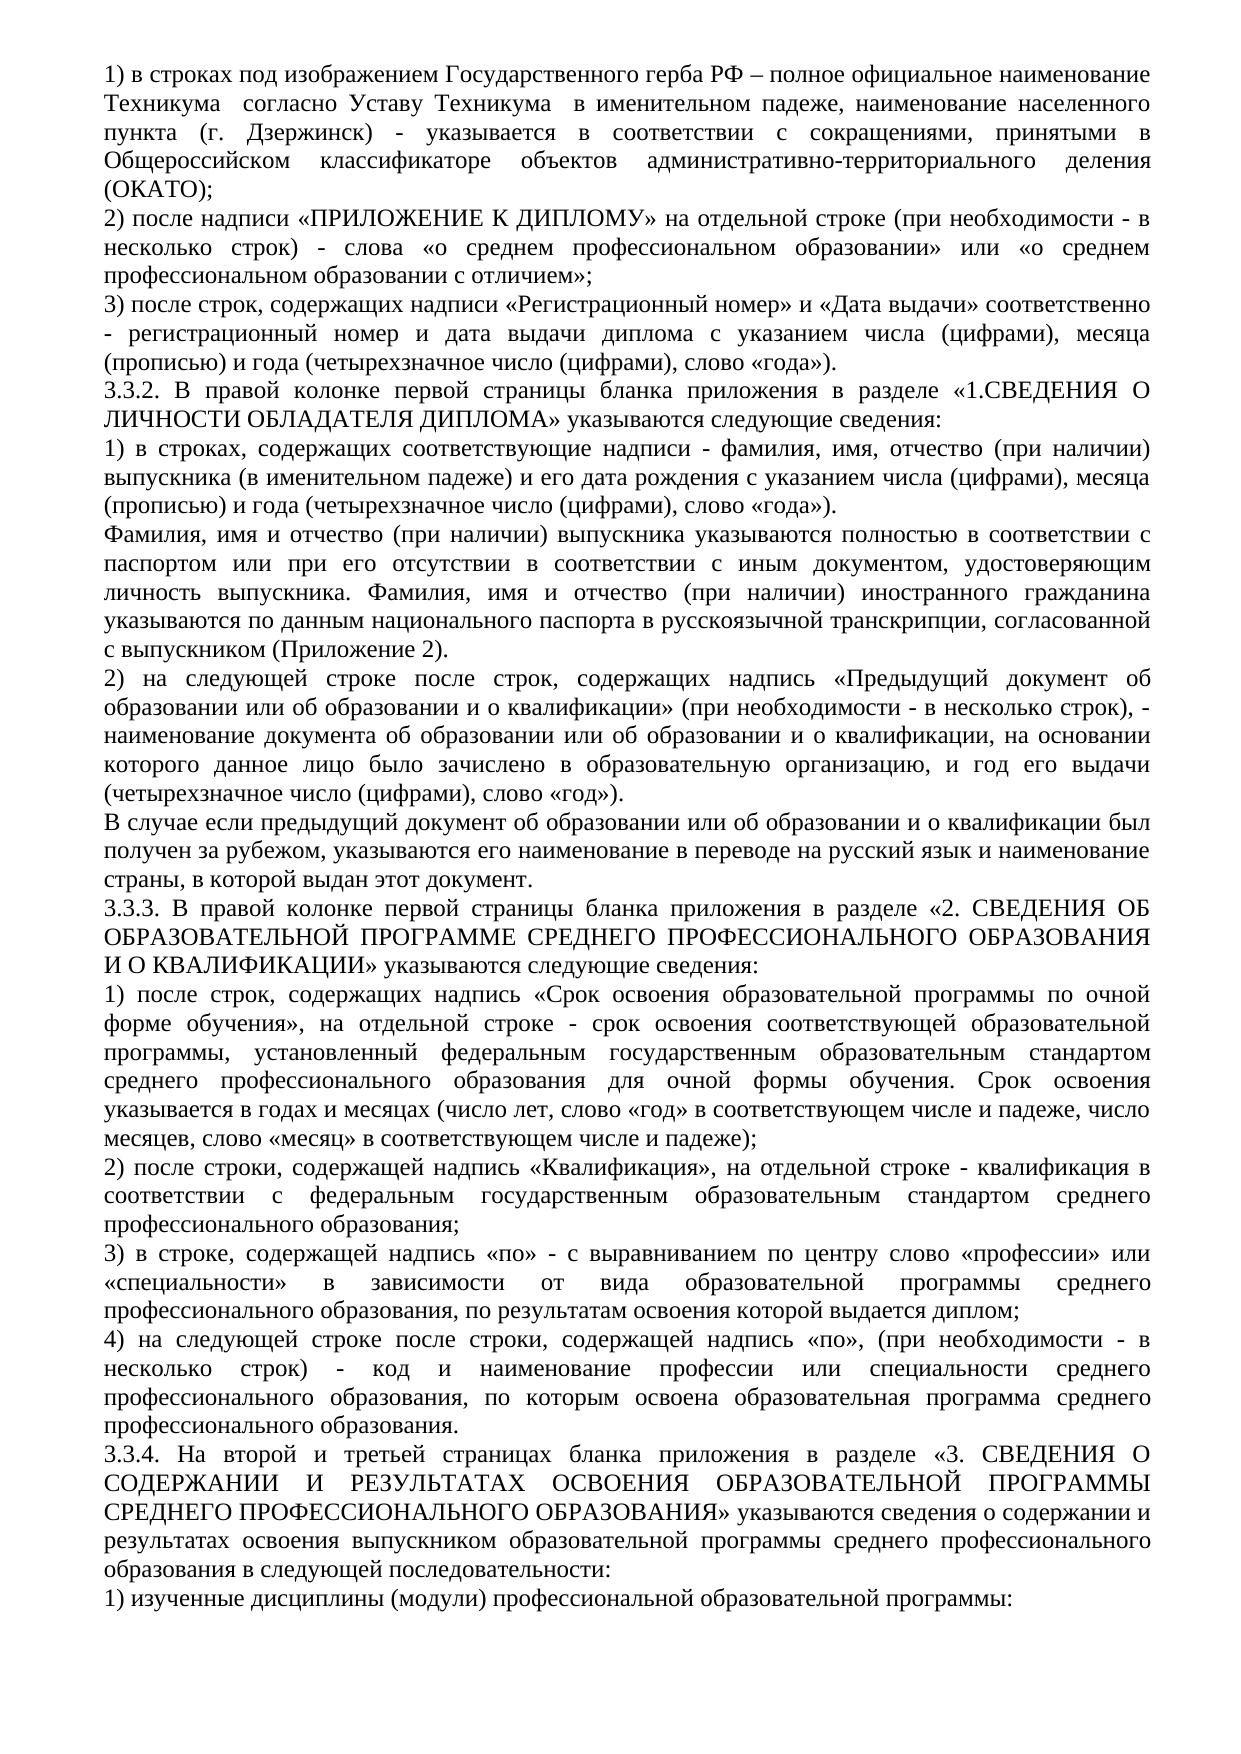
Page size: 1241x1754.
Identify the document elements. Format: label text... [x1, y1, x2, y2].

text 1) после строк, содержащих надпись «Срок освоения образовательной программы по очной форме обучения», на отдельной строке - срок освоения соответствующей образовательной программы, установленный федеральным государственным образовательным стандартом среднего профессионального образования для очной формы обучения. Срок освоения указывается в годах и месяцах (число лет, слово «год» в соответствующем числе и падеже, число месяцев, слово «месяц» в соответствующем числе и падеже); [103, 979, 1152, 1152]
text 3) после строк, содержащих надписи «Регистрационный номер» и «Дата выдачи» соответственно - регистрационный номер и дата выдачи диплома с указанием числа (цифрами), месяца (прописью) и года (четырехзначное число (цифрами), слово «года»). [103, 289, 1152, 375]
text 3) в строке, содержащей надпись «по» - с выравниванием по центру слово «профессии» или «специальности» в зависимости от вида образовательной программы среднего профессионального образования, по результатам освоения которой выдается диплом; [103, 1238, 1152, 1324]
text 2) после надписи «ПРИЛОЖЕНИЕ К ДИПЛОМУ» на отдельной строке (при необходимости - в несколько строк) - слова «о среднем профессиональном образовании» или «о среднем профессиональном образовании с отличием»; [103, 203, 1152, 289]
text В случае если предыдущий документ об образовании или об образовании и о квалификации был получен за рубежом, указываются его наименование в переводе на русский язык и наименование страны, в которой выдан этот документ. [103, 807, 1152, 893]
text Фамилия, имя и отчество (при наличии) выпускника указываются полностью в соответствии с паспортом или при его отсутствии в соответствии с иным документом, удостоверяющим личность выпускника. Фамилия, имя и отчество (при наличии) иностранного гражданина указываются по данным национального паспорта в русскоязычной транскрипции, согласованной с выпускником (Приложение 2). [103, 519, 1152, 663]
text 4) на следующей строке после строки, содержащей надпись «по», (при необходимости - в несколько строк) - код и наименование профессии или специальности среднего профессионального образования, по которым освоена образовательная программа среднего профессионального образования. [103, 1324, 1152, 1439]
text 1) в строках, содержащих соответствующие надписи - фамилия, имя, отчество (при наличии) выпускника (в именительном падеже) и его дата рождения с указанием числа (цифрами), месяца (прописью) и года (четырехзначное число (цифрами), слово «года»). [103, 433, 1152, 519]
text 3.3.4. На второй и третьей страницах бланка приложения в разделе «3. СВЕДЕНИЯ О СОДЕРЖАНИИ И РЕЗУЛЬТАТАХ ОСВОЕНИЯ ОБРАЗОВАТЕЛЬНОЙ ПРОГРАММЫ СРЕДНЕГО ПРОФЕССИОНАЛЬНОГО ОБРАЗОВАНИЯ» указываются сведения о содержании и результатах освоения выпускником образовательной программы среднего профессионального образования в следующей последовательности: [103, 1439, 1152, 1583]
text 1) изученные дисциплины (модули) профессиональной образовательной программы: [103, 1583, 1152, 1612]
text 2) на следующей строке после строк, содержащих надпись «Предыдущий документ об образовании или об образовании и о квалификации» (при необходимости - в несколько строк), - наименование документа об образовании или об образовании и о квалификации, на основании которого данное лицо было зачислено в образовательную организацию, и год его выдачи (четырехзначное число (цифрами), слово «год»). [103, 663, 1152, 807]
text 3.3.3. В правой колонке первой страницы бланка приложения в разделе «2. СВЕДЕНИЯ ОБ ОБРАЗОВАТЕЛЬНОЙ ПРОГРАММЕ СРЕДНЕГО ПРОФЕССИОНАЛЬНОГО ОБРАЗОВАНИЯ И О КВАЛИФИКАЦИИ» указываются следующие сведения: [103, 893, 1152, 979]
text 2) после строки, содержащей надпись «Квалификация», на отдельной строке - квалификация в соответствии с федеральным государственным образовательным стандартом среднего профессионального образования; [103, 1152, 1152, 1238]
text 1) в строках под изображением Государственного герба РФ – полное официальное наименование Техникума согласно Уставу Техникума в именительном падеже, наименование населенного пункта (г. Дзержинск) - указывается в соответствии с сокращениями, принятыми в Общероссийском классификаторе объектов административно-территориального деления (ОКАТО); [103, 59, 1152, 203]
text 3.3.2. В правой колонке первой страницы бланка приложения в разделе «1.СВЕДЕНИЯ О ЛИЧНОСТИ ОБЛАДАТЕЛЯ ДИПЛОМА» указываются следующие сведения: [103, 375, 1152, 433]
